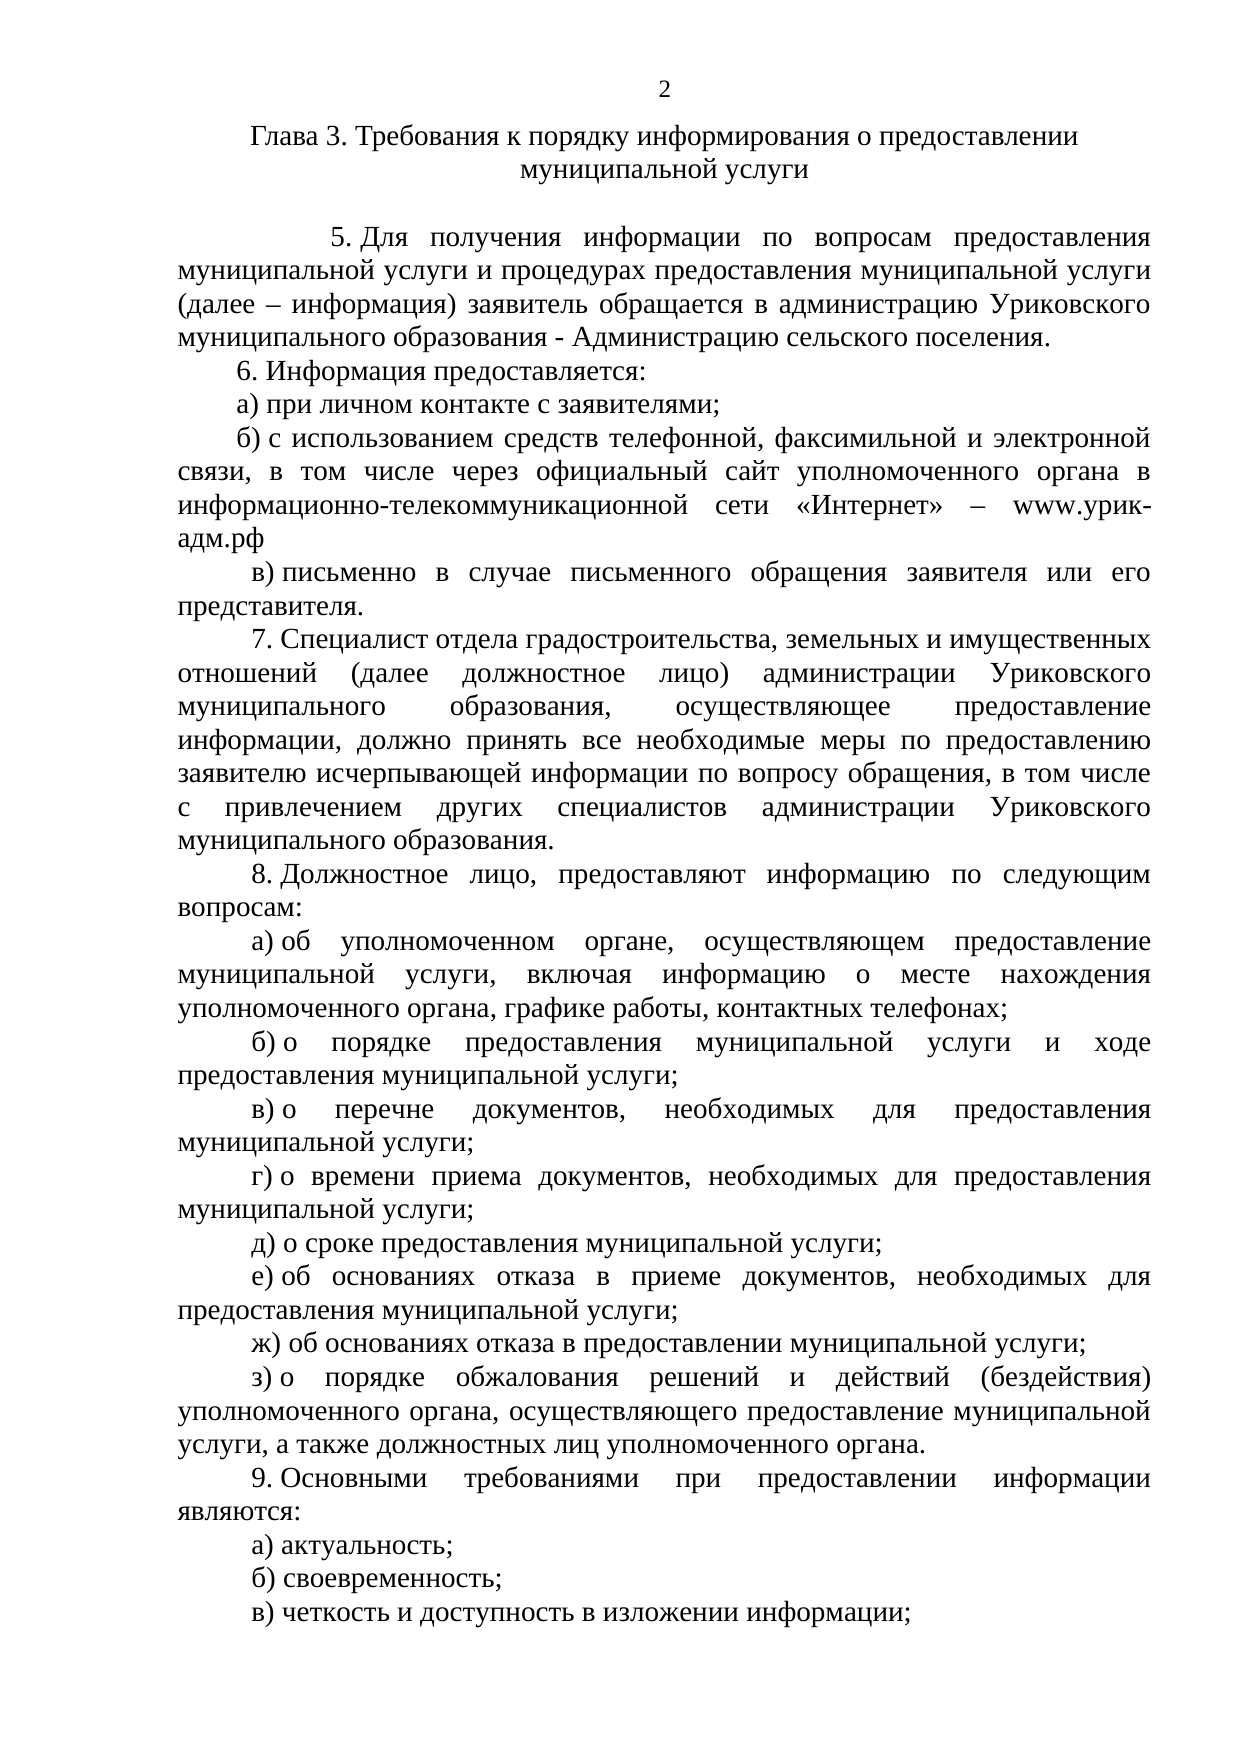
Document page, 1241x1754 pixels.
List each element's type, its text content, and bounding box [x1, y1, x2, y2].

text б) о порядке предоставления муниципальной услуги и ходе предоставления муниципальной услуги; [177, 1024, 1152, 1091]
text 5. Для получения информации по вопросам предоставления муниципальной услуги и процедурах предоставления муниципальной услуги (далее – информация) заявитель обращается в администрацию Уриковского муниципального образования - Администрацию сельского поселения. [177, 219, 1152, 353]
text 7. Специалист отдела градостроительства, земельных и имущественных отношений (далее должностное лицо) администрации Уриковского муниципального образования, осуществляющее предоставление информации, должно принять все необходимые меры по предоставлению заявителю исчерпывающей информации по вопросу обращения, в том числе с привлечением других специалистов администрации Уриковского муниципального образования. [177, 621, 1152, 856]
text г) о времени приема документов, необходимых для предоставления муниципальной услуги; [177, 1158, 1152, 1225]
text в) письменно в случае письменного обращения заявителя или его представителя. [177, 554, 1152, 621]
text 8. Должностное лицо, предоставляют информацию по следующим вопросам: [177, 856, 1152, 923]
text д) о сроке предоставления муниципальной услуги; [177, 1225, 1152, 1258]
text е) об основаниях отказа в приеме документов, необходимых для предоставления муниципальной услуги; [177, 1258, 1152, 1326]
text б) своевременность; [177, 1560, 1152, 1594]
text 9. Основными требованиями при предоставлении информации являются: [177, 1460, 1152, 1527]
text а) об уполномоченном органе, осуществляющем предоставление муниципальной услуги, включая информацию о месте нахождения уполномоченного органа, графике работы, контактных телефонах; [177, 923, 1152, 1024]
text а) при личном контакте с заявителями; [177, 386, 1152, 420]
text в) о перечне документов, необходимых для предоставления муниципальной услуги; [177, 1091, 1152, 1158]
text 6. Информация предоставляется: [177, 353, 1152, 386]
text а) актуальность; [177, 1527, 1152, 1560]
text ж) об основаниях отказа в предоставлении муниципальной услуги; [177, 1326, 1152, 1359]
text б) с использованием средств телефонной, факсимильной и электронной связи, в том числе через официальный сайт уполномоченного органа в информационно-телекоммуникационной сети «Интернет» – www.урик-адм.рф [177, 420, 1152, 554]
text з) о порядке обжалования решений и действий (бездействия) уполномоченного органа, осуществляющего предоставление муниципальной услуги, а также должностных лиц уполномоченного органа. [177, 1359, 1152, 1460]
text Глава 3. Требования к порядку информирования о предоставлении муниципальной услуги [177, 118, 1152, 185]
text в) четкость и доступность в изложении информации; [177, 1594, 1152, 1627]
